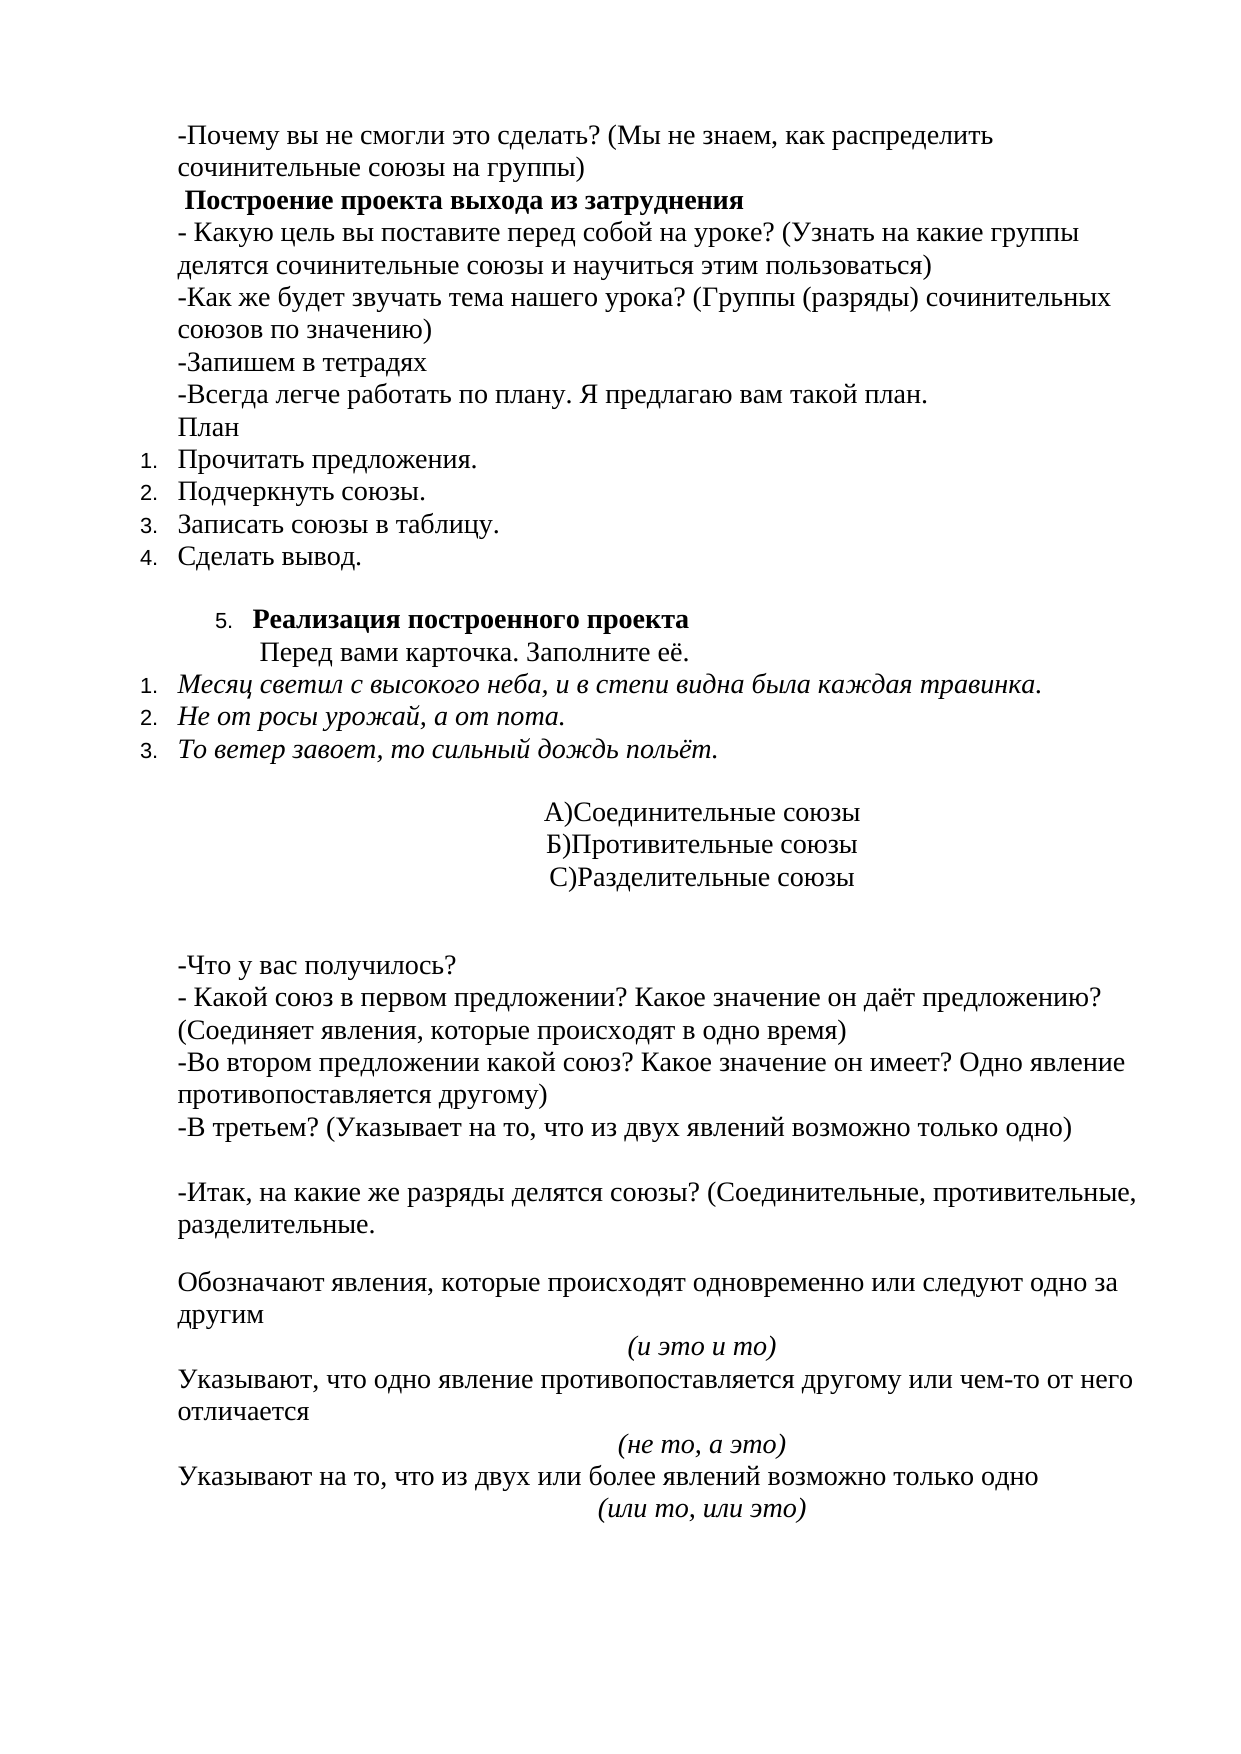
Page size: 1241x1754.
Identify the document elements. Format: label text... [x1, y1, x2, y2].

text С)Разделительные союзы [252, 860, 1152, 892]
text Указывают, что одно явление противопоставляется другому или чем-то от него отличается [177, 1362, 1152, 1427]
list Не от росы урожай, а от пота. [140, 699, 1152, 732]
text (не то, а это) [252, 1427, 1152, 1459]
list То ветер завоет, то сильный дождь польёт. [140, 732, 1152, 764]
text -Всегда легче работать по плану. Я предлагаю вам такой план. [177, 377, 1152, 410]
text - Какую цель вы поставите перед собой на уроке? (Узнать на какие группы делятся сочинительные союзы и научиться этим пользоваться) [177, 215, 1152, 280]
text -Итак, на какие же разряды делятся союзы? (Соединительные, противительные, разделительные. [177, 1175, 1152, 1239]
text -Почему вы не смогли это сделать? (Мы не знаем, как распределить сочинительные союзы на группы) [177, 118, 1152, 183]
text А)Соединительные союзы [252, 795, 1152, 827]
list Реализация построенного проекта [215, 602, 1152, 635]
text -Что у вас получилось? [177, 948, 1152, 980]
list Записать союзы в таблицу. [140, 507, 1152, 539]
text -Во втором предложении какой союз? Какое значение он имеет? Одно явление противопоставляется другому) [177, 1045, 1152, 1110]
text (и это и то) [252, 1329, 1152, 1362]
text -Запишем в тетрадях [177, 345, 1152, 377]
text Построение проекта выхода из затруднения [177, 183, 1152, 215]
list Сделать вывод. [140, 539, 1152, 572]
text План [177, 410, 1152, 442]
list Месяц светил с высокого неба, и в степи видна была каждая травинка. [140, 667, 1152, 699]
text - Какой союз в первом предложении? Какое значение он даёт предложению? (Соединяет явления, которые происходят в одно время) [177, 980, 1152, 1045]
text Обозначают явления, которые происходят одновременно или следуют одно за другим [177, 1265, 1152, 1329]
text Перед вами карточка. Заполните её. [252, 635, 1152, 667]
text -В третьем? (Указывает на то, что из двух явлений возможно только одно) [177, 1110, 1152, 1142]
text Указывают на то, что из двух или более явлений возможно только одно [177, 1459, 1152, 1491]
list Подчеркнуть союзы. [140, 474, 1152, 507]
text (или то, или это) [252, 1491, 1152, 1524]
text -Как же будет звучать тема нашего урока? (Группы (разряды) сочинительных союзов по значению) [177, 280, 1152, 345]
text Б)Противительные союзы [252, 827, 1152, 860]
list Прочитать предложения. [140, 442, 1152, 474]
